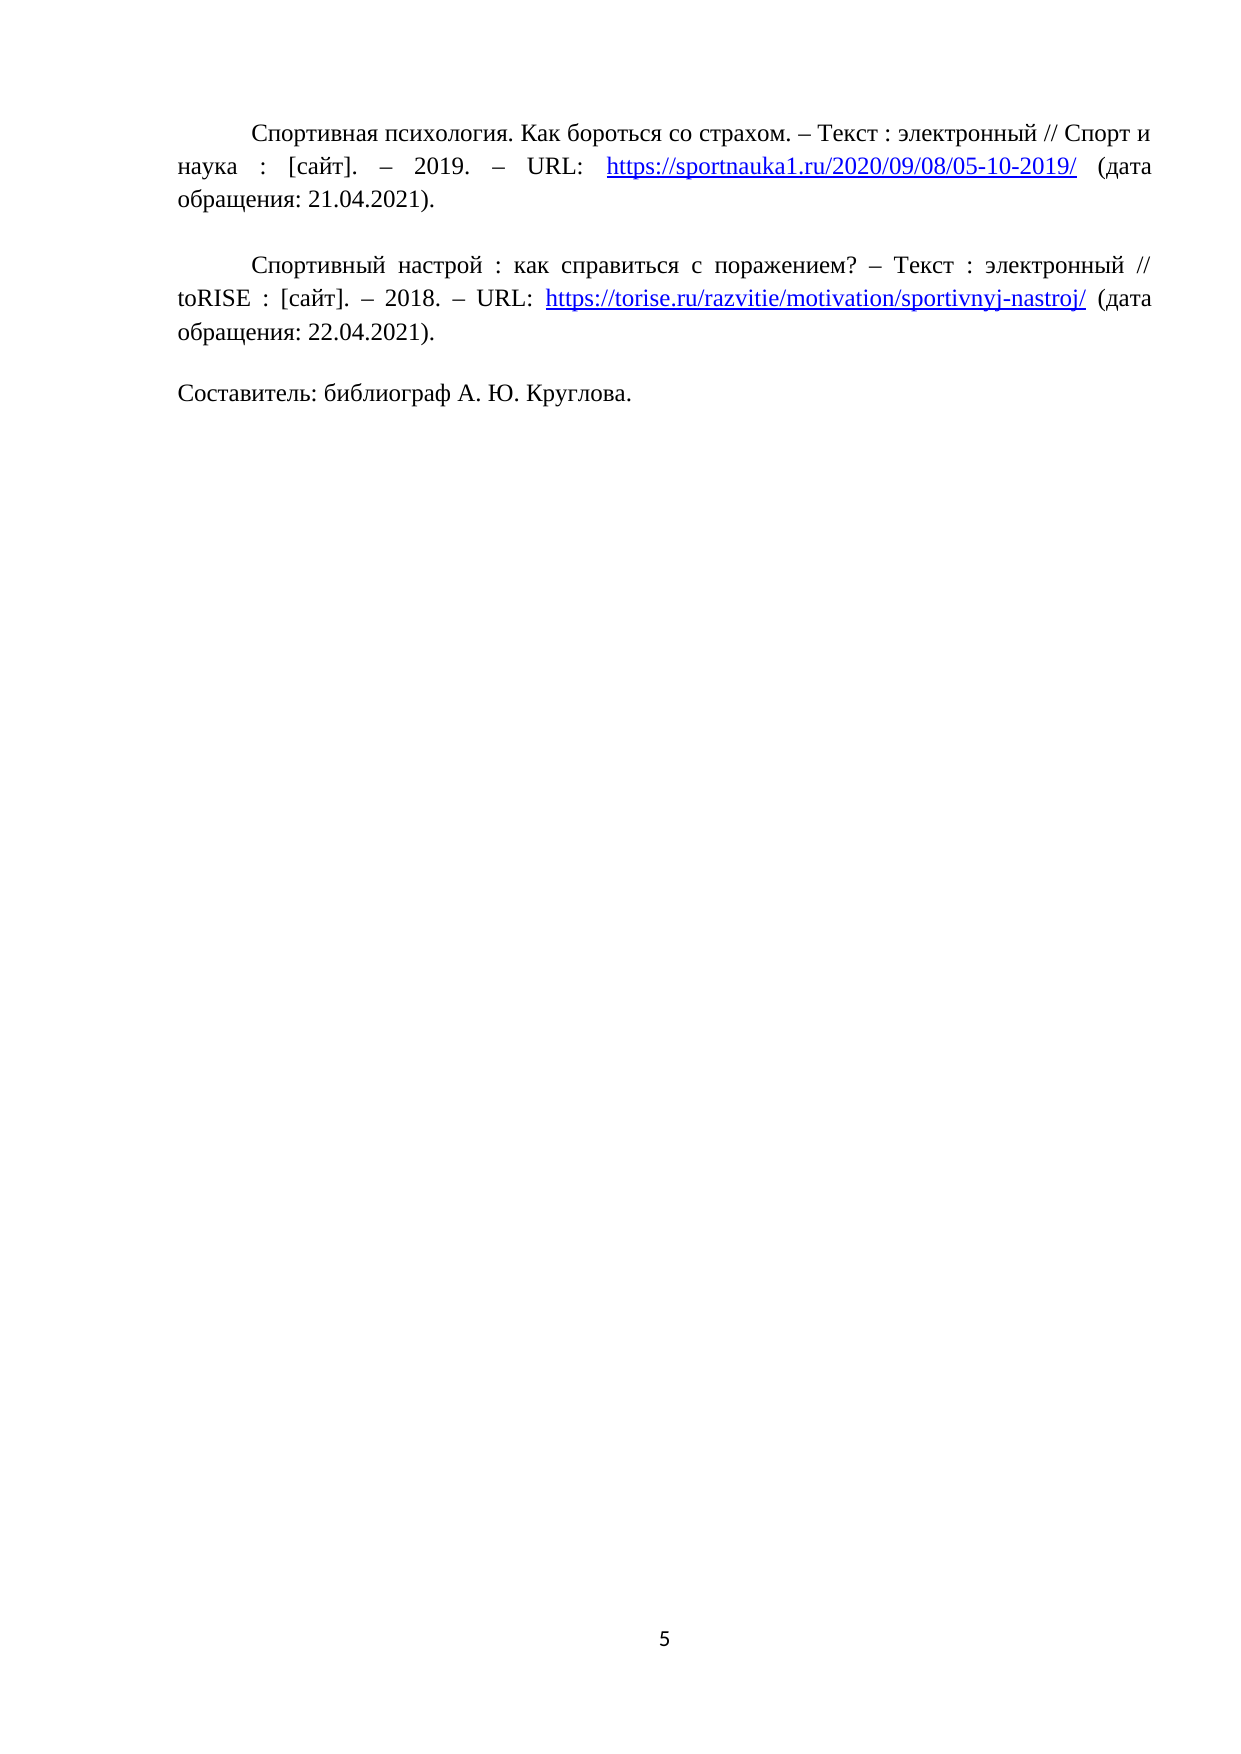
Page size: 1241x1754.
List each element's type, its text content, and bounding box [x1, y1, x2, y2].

text Спортивная психология. Как бороться со страхом. – Текст : электронный // Спорт и наука : [сайт]. – 2019. – URL: https://sportnauka1.ru/2020/09/08/05-10-2019/ (дата обращения: 21.04.2021). [177, 118, 1152, 213]
text Составитель: библиограф А. Ю. Круглова. [177, 378, 1152, 407]
text Спортивный настрой : как справиться с поражением? – Текст : электронный // toRISE : [сайт]. – 2018. – URL: https://torise.ru/razvitie/motivation/sportivnyj-nastroj/ (дата обращения: 22.04.2021). [177, 251, 1152, 345]
